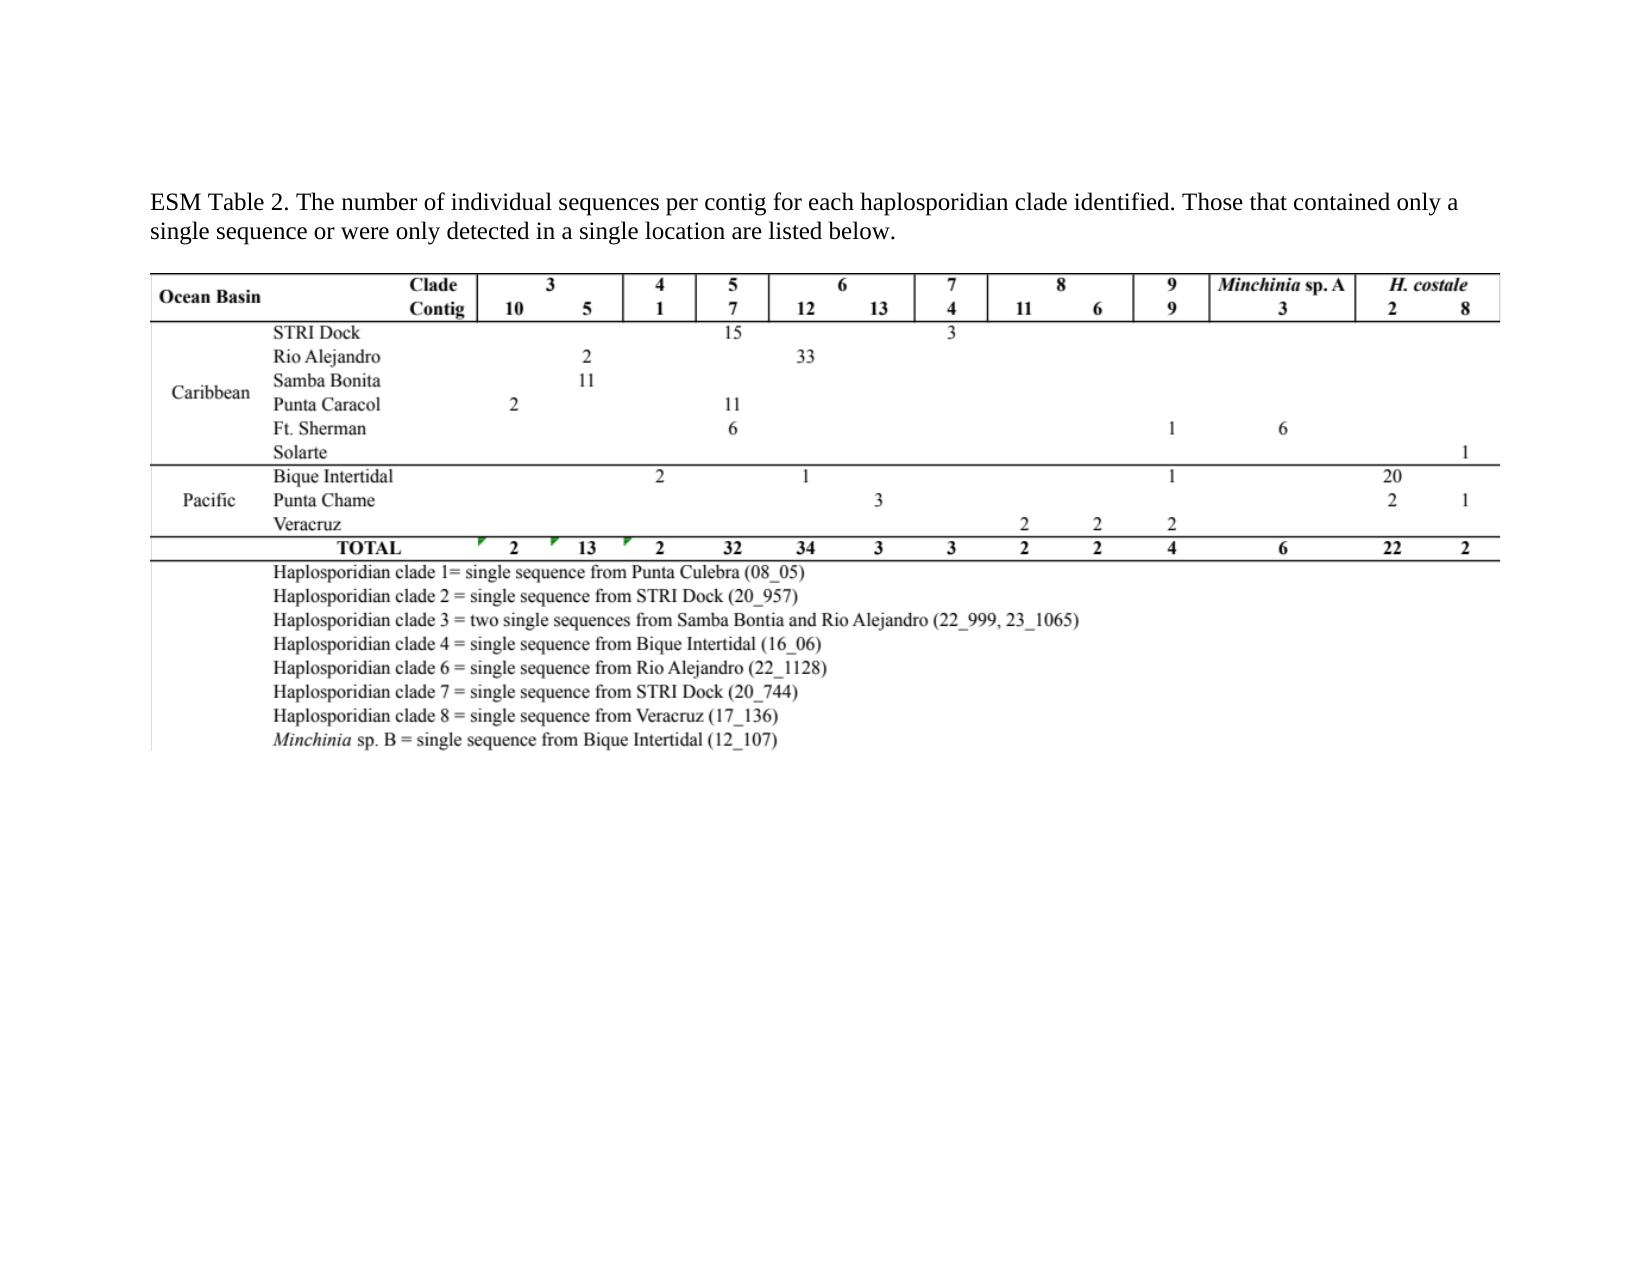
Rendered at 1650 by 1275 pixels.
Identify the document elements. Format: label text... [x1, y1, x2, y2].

text ESM Table 2. The number of individual sequences per contig for each haplosporidian clade identified. Those that contained only a single sequence or were only detected in a single location are listed below. [150, 187, 1500, 245]
